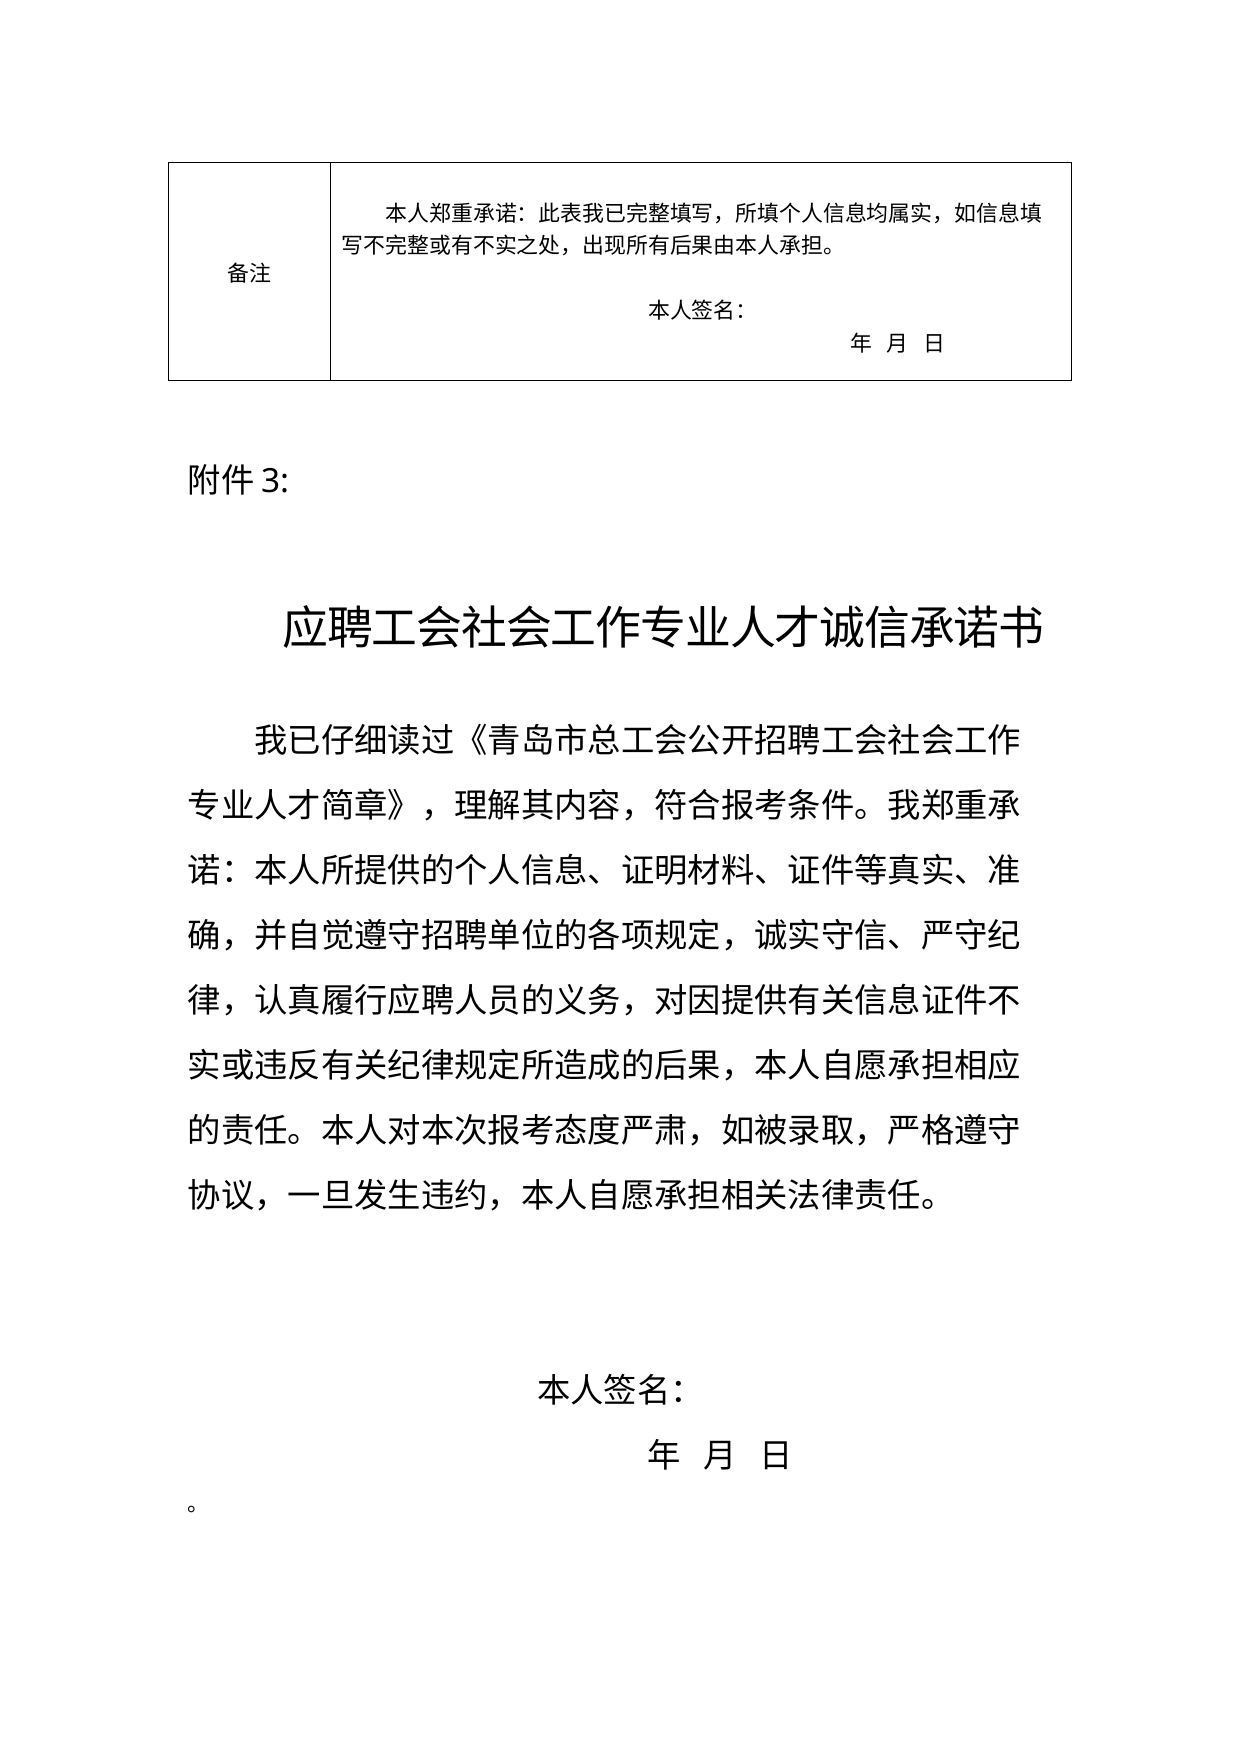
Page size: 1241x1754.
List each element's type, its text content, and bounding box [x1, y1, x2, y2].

text 。 [187, 1486, 1053, 1518]
text 附件3: [187, 446, 1053, 511]
text 本人签名： [187, 1356, 1053, 1421]
text 我已仔细读过《青岛市总工会公开招聘工会社会工作专业人才简章》，理解其内容，符合报考条件。我郑重承诺：本人所提供的个人信息、证明材料、证件等真实、准确，并自觉遵守招聘单位的各项规定，诚实守信、严守纪律，认真履行应聘人员的义务，对因提供有关信息证件不实或违反有关纪律规定所造成的后果，本人自愿承担相应的责任。本人对本次报考态度严肃，如被录取，严格遵守协议，一旦发生违约，本人自愿承担相关法律责任。 [187, 706, 1053, 1226]
table_cell 备注 [169, 163, 330, 380]
table_cell 本人郑重承诺：此表我已完整填写，所填个人信息均属实，如信息填写不完整或有不实之处，出现所有后果由本人承担。 本人签名： 年 月 日 [331, 163, 1071, 380]
text 应聘工会社会工作专业人才诚信承诺书 [187, 576, 1053, 673]
text 年 月 日 [187, 1421, 1053, 1486]
